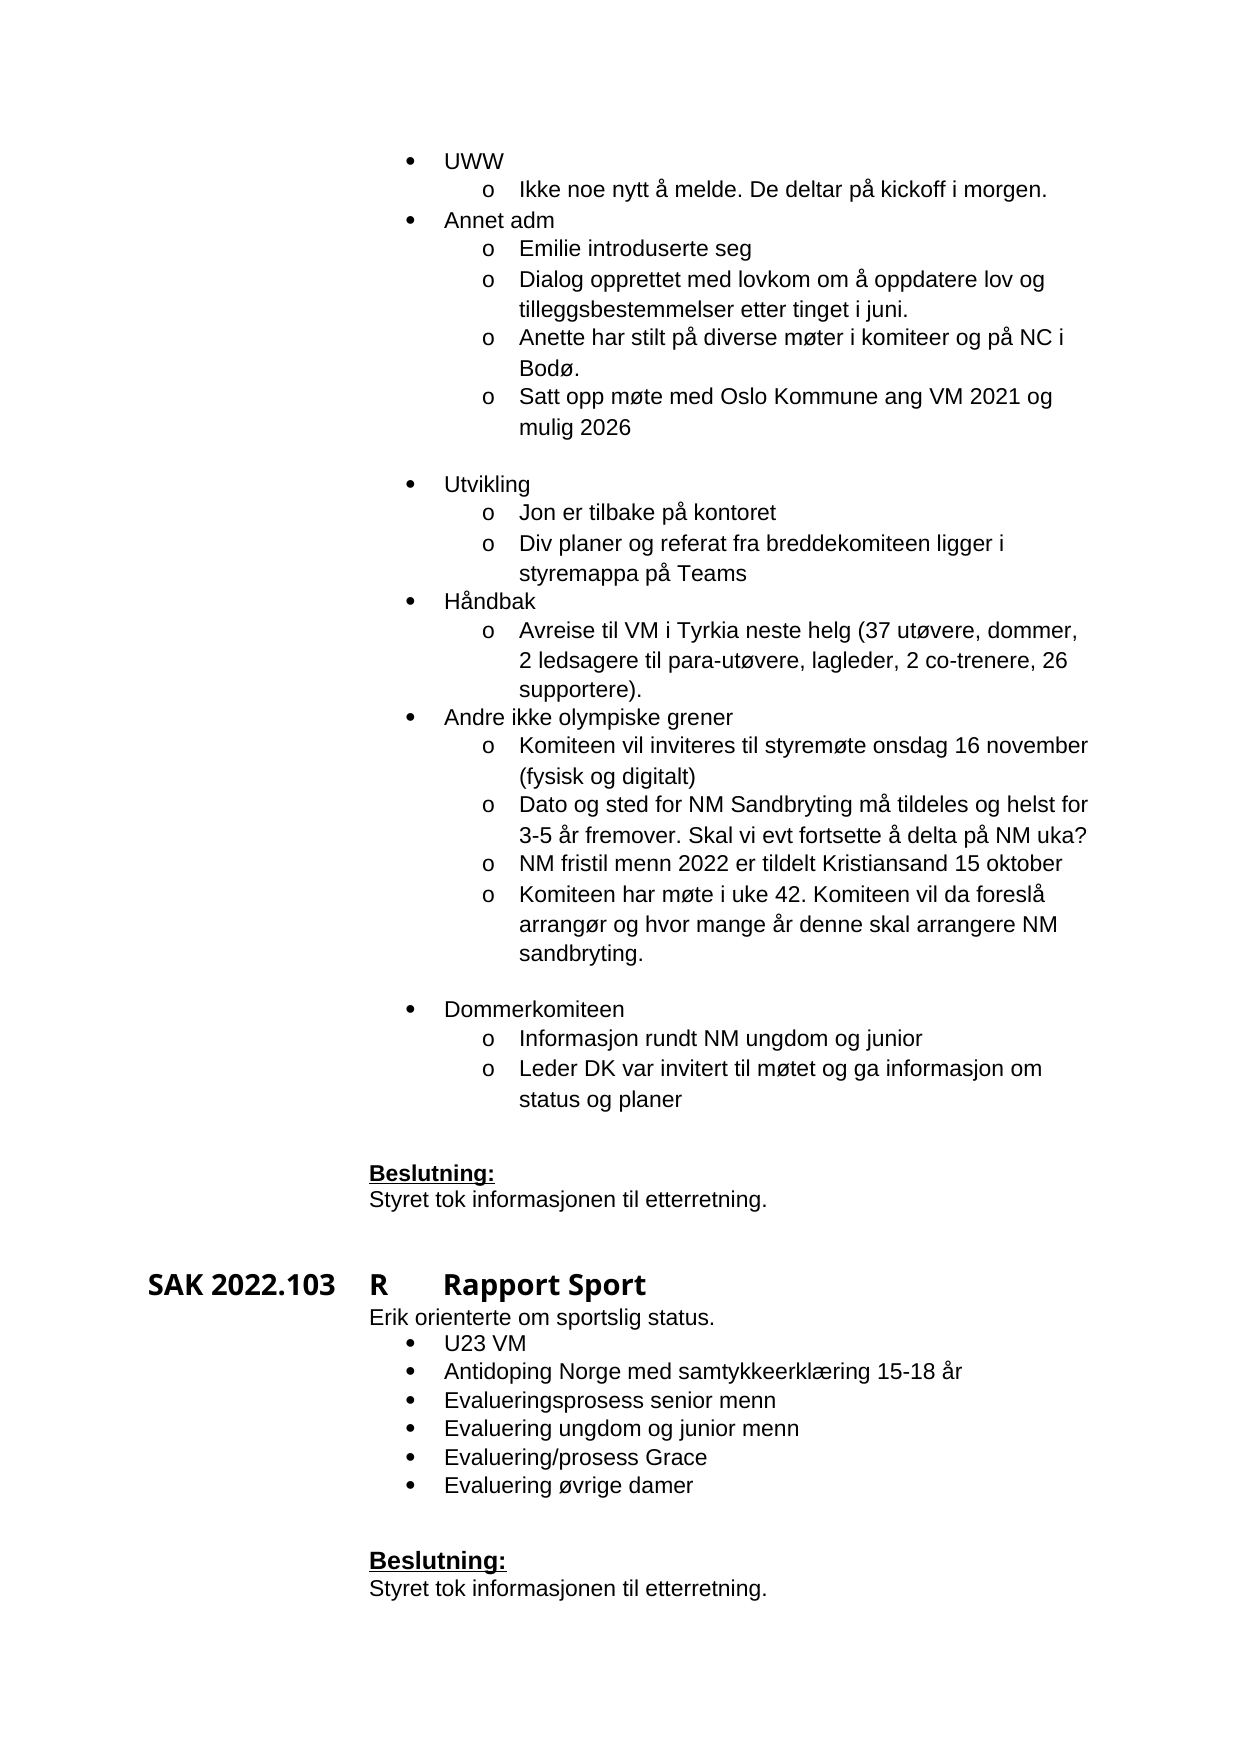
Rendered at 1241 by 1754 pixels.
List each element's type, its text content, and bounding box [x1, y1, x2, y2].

list Utvikling [406, 471, 1093, 497]
list Leder DK var invitert til møtet og ga informasjon om status og planer [481, 1055, 1093, 1112]
list Div planer og referat fra breddekomiteen ligger i styremappa på Teams [481, 529, 1093, 586]
subtitle SAK 2022.103 R Rapport Sport [148, 1264, 1093, 1303]
list Jon er tilbake på kontoret [481, 499, 1093, 527]
text Beslutning: [295, 1160, 1093, 1186]
list Dialog opprettet med lovkom om å oppdatere lov og tilleggsbestemmelser etter tinget i juni. [481, 266, 1093, 322]
list Annet adm [406, 207, 1093, 233]
list Ikke noe nytt å melde. De deltar på kickoff i morgen. [481, 176, 1093, 204]
list NM fristil menn 2022 er tildelt Kristiansand 15 oktober [481, 850, 1093, 878]
list Informasjon rundt NM ungdom og junior [481, 1025, 1093, 1053]
list UWW [406, 148, 1093, 174]
list Avreise til VM i Tyrkia neste helg (37 utøvere, dommer, 2 ledsagere til para-utøvere, lagleder, 2 co-trenere, 26 supportere). [481, 617, 1093, 702]
list Anette har stilt på diverse møter i komiteer og på NC i Bodø. [481, 324, 1093, 381]
text Styret tok informasjonen til etterretning. [369, 1574, 1093, 1601]
list Evaluering/prosess Grace [406, 1443, 1093, 1470]
list Antidoping Norge med samtykkeerklæring 15-18 år [406, 1358, 1093, 1384]
list Håndbak [406, 588, 1093, 615]
list Komiteen har møte i uke 42. Komiteen vil da foreslå arrangør og hvor mange år denne skal arrangere NM sandbryting. [481, 881, 1093, 966]
list Andre ikke olympiske grener [406, 704, 1093, 730]
list Komiteen vil inviteres til styremøte onsdag 16 november (fysisk og digitalt) [481, 732, 1093, 789]
list Evalueringsprosess senior menn [406, 1387, 1093, 1413]
list Dato og sted for NM Sandbryting må tildeles og helst for 3-5 år fremover. Skal vi evt fortsette å delta på NM uka? [481, 791, 1093, 848]
text Styret tok informasjonen til etterretning. [369, 1186, 1093, 1212]
list Evaluering øvrige damer [406, 1472, 1093, 1498]
list Evaluering ungdom og junior menn [406, 1415, 1093, 1441]
text Beslutning: [369, 1546, 1093, 1574]
list U23 VM [406, 1330, 1093, 1356]
list Emilie introduserte seg [481, 235, 1093, 263]
list Dommerkomiteen [406, 996, 1093, 1023]
list Satt opp møte med Oslo Kommune ang VM 2021 og mulig 2026 [481, 383, 1093, 440]
text Erik orienterte om sportslig status. [295, 1303, 1093, 1330]
